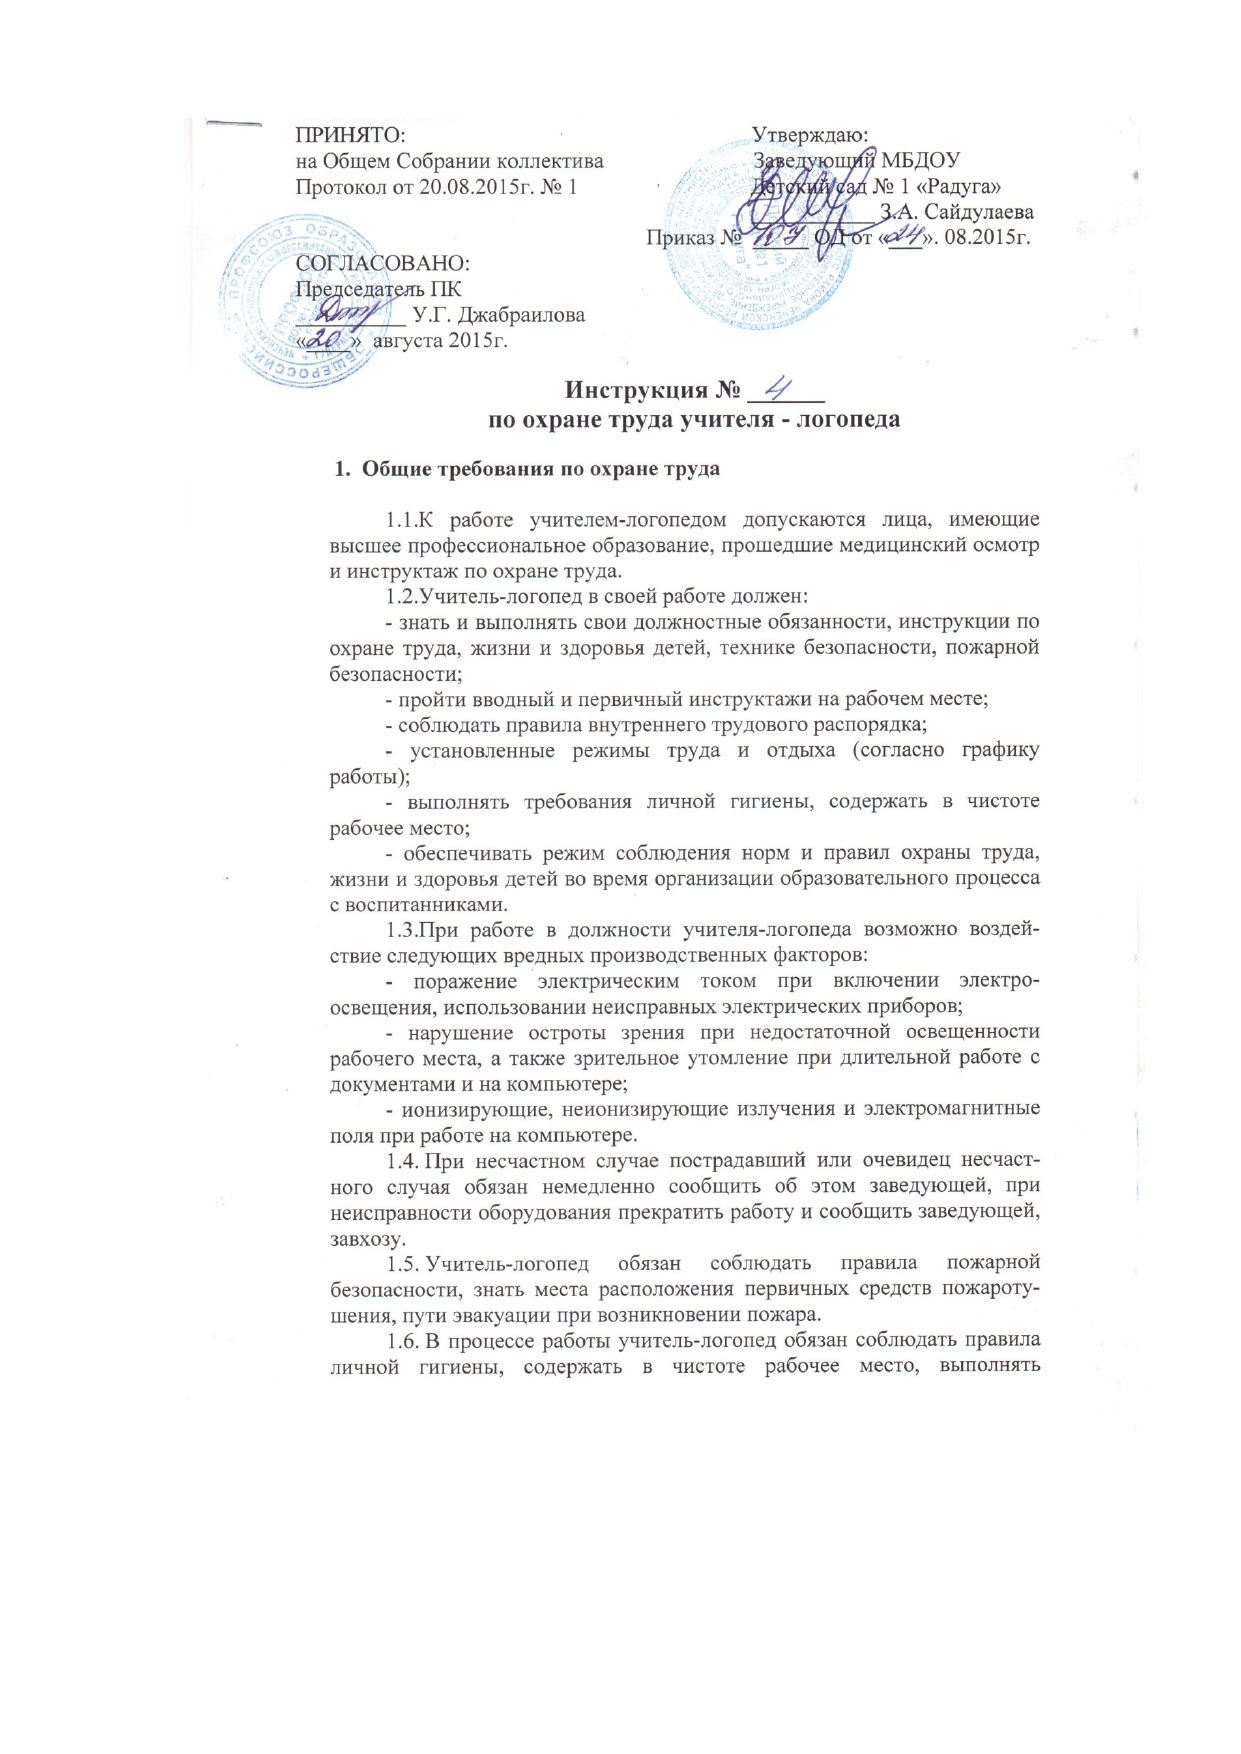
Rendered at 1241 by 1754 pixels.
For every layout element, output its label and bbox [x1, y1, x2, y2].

picture [177, 118, 1152, 1459]
